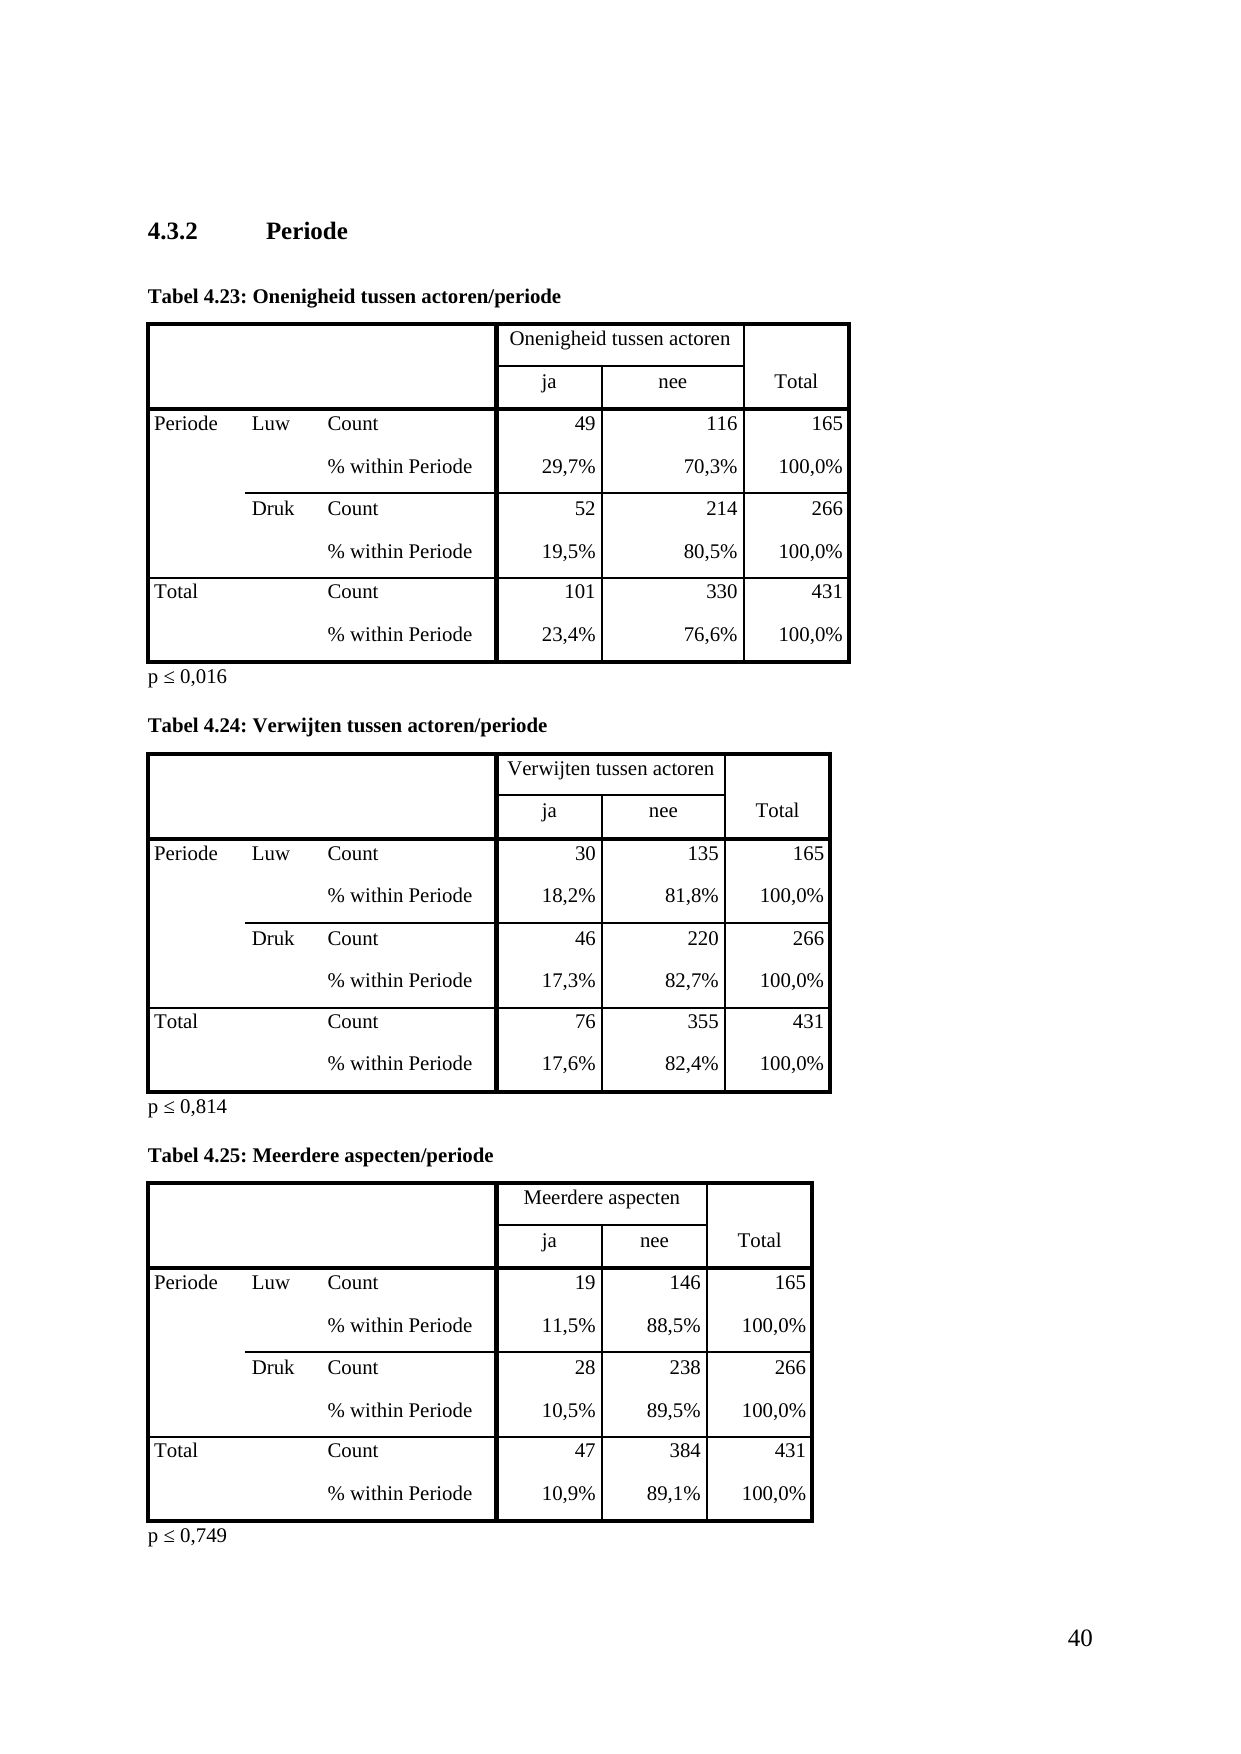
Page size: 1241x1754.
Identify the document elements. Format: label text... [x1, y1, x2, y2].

table_cell 19 [499, 1270, 601, 1309]
table_cell 82,4% [603, 1047, 724, 1089]
table_cell 165 [708, 1270, 810, 1309]
table_cell 81,8% [603, 879, 724, 922]
table_cell 165 [726, 841, 828, 879]
table_cell % within Periode [321, 450, 494, 492]
table_cell [150, 756, 494, 837]
table_cell 89,1% [603, 1477, 706, 1519]
table_cell Total [726, 756, 828, 837]
table_cell % within Periode [321, 1394, 494, 1436]
table_cell Count [321, 1009, 494, 1047]
table_cell nee [603, 367, 743, 407]
table_cell Total [708, 1185, 810, 1266]
table_cell 17,3% [499, 964, 601, 1007]
table_cell Total [150, 1009, 321, 1089]
table_cell 23,4% [499, 618, 601, 660]
table_cell 10,9% [499, 1477, 601, 1519]
text p ≤ 0,814 [148, 1094, 1093, 1118]
table_cell Count [321, 579, 494, 618]
table_cell Luw [245, 411, 321, 492]
table_cell Verwijten tussen actoren [499, 756, 724, 794]
table_cell 220 [603, 924, 724, 964]
table_cell % within Periode [321, 618, 494, 660]
table_header Tabel 4.25: Meerdere aspecten/periode [148, 1143, 812, 1181]
table_cell 100,0% [726, 879, 828, 922]
table_cell 19,5% [499, 535, 601, 577]
table_cell 100,0% [726, 964, 828, 1007]
table_cell 17,6% [499, 1047, 601, 1089]
table_cell Count [321, 1438, 494, 1477]
table_cell % within Periode [321, 535, 494, 577]
table_cell 82,7% [603, 964, 724, 1007]
table_cell 384 [603, 1438, 706, 1477]
text p ≤ 0,016 [148, 664, 1093, 688]
table_cell 46 [499, 924, 601, 964]
table_cell Periode [150, 1270, 245, 1436]
table_cell 89,5% [603, 1394, 706, 1436]
table_cell ja [499, 367, 601, 407]
table_cell 52 [499, 494, 601, 535]
table_cell 100,0% [708, 1477, 810, 1519]
table_cell 18,2% [499, 879, 601, 922]
table_cell 116 [603, 411, 743, 450]
table_cell 266 [708, 1353, 810, 1394]
table_cell 47 [499, 1438, 601, 1477]
table_cell 101 [499, 579, 601, 618]
table_cell 330 [603, 579, 743, 618]
table_cell Total [150, 579, 321, 660]
table_cell Count [321, 841, 494, 879]
table_cell 76,6% [603, 618, 743, 660]
table_cell 266 [745, 494, 847, 535]
table_cell 100,0% [726, 1047, 828, 1089]
table_cell 266 [726, 924, 828, 964]
table_cell 355 [603, 1009, 724, 1047]
table_cell Druk [245, 924, 321, 1007]
table_cell nee [603, 1226, 706, 1266]
table_cell Total [150, 1438, 321, 1519]
table_cell 146 [603, 1270, 706, 1309]
table_cell 88,5% [603, 1309, 706, 1351]
table_cell 11,5% [499, 1309, 601, 1351]
table_cell 100,0% [708, 1394, 810, 1436]
table_cell 431 [745, 579, 847, 618]
table_cell 238 [603, 1353, 706, 1394]
table_cell 214 [603, 494, 743, 535]
table_cell Periode [150, 841, 245, 1007]
table_cell 29,7% [499, 450, 601, 492]
table_cell 100,0% [708, 1309, 810, 1351]
table_cell 165 [745, 411, 847, 450]
table_cell ja [499, 796, 601, 837]
table_cell 28 [499, 1353, 601, 1394]
table_cell % within Periode [321, 1047, 494, 1089]
table_header Tabel 4.24: Verwijten tussen actoren/periode [148, 713, 830, 752]
table_cell 100,0% [745, 618, 847, 660]
table_cell 76 [499, 1009, 601, 1047]
table_cell 431 [708, 1438, 810, 1477]
table_cell 431 [726, 1009, 828, 1047]
table_cell Luw [245, 1270, 321, 1351]
subtitle Periode [148, 216, 1093, 244]
table_cell 100,0% [745, 535, 847, 577]
table_cell Total [745, 326, 847, 407]
table_cell 70,3% [603, 450, 743, 492]
table_cell ja [499, 1226, 601, 1266]
table_cell 49 [499, 411, 601, 450]
table_cell Druk [245, 494, 321, 577]
table_cell [150, 326, 494, 407]
table_cell Count [321, 1353, 494, 1394]
table_cell Periode [150, 411, 245, 577]
table_cell Luw [245, 841, 321, 922]
table_cell % within Periode [321, 1477, 494, 1519]
table_cell Druk [245, 1353, 321, 1436]
table_header Tabel 4.23: Onenigheid tussen actoren/periode [148, 284, 849, 322]
table_cell % within Periode [321, 1309, 494, 1351]
table_cell % within Periode [321, 879, 494, 922]
table_cell 80,5% [603, 535, 743, 577]
table_cell Count [321, 1270, 494, 1309]
table_cell Count [321, 494, 494, 535]
table_cell 30 [499, 841, 601, 879]
table_cell Onenigheid tussen actoren [499, 326, 743, 365]
table_cell Count [321, 924, 494, 964]
table_cell % within Periode [321, 964, 494, 1007]
table_cell Count [321, 411, 494, 450]
table_cell 135 [603, 841, 724, 879]
table_cell 10,5% [499, 1394, 601, 1436]
table_cell nee [603, 796, 724, 837]
table_cell 100,0% [745, 450, 847, 492]
table_cell [150, 1185, 494, 1266]
table_cell Meerdere aspecten [499, 1185, 706, 1224]
text p ≤ 0,749 [148, 1523, 1093, 1547]
